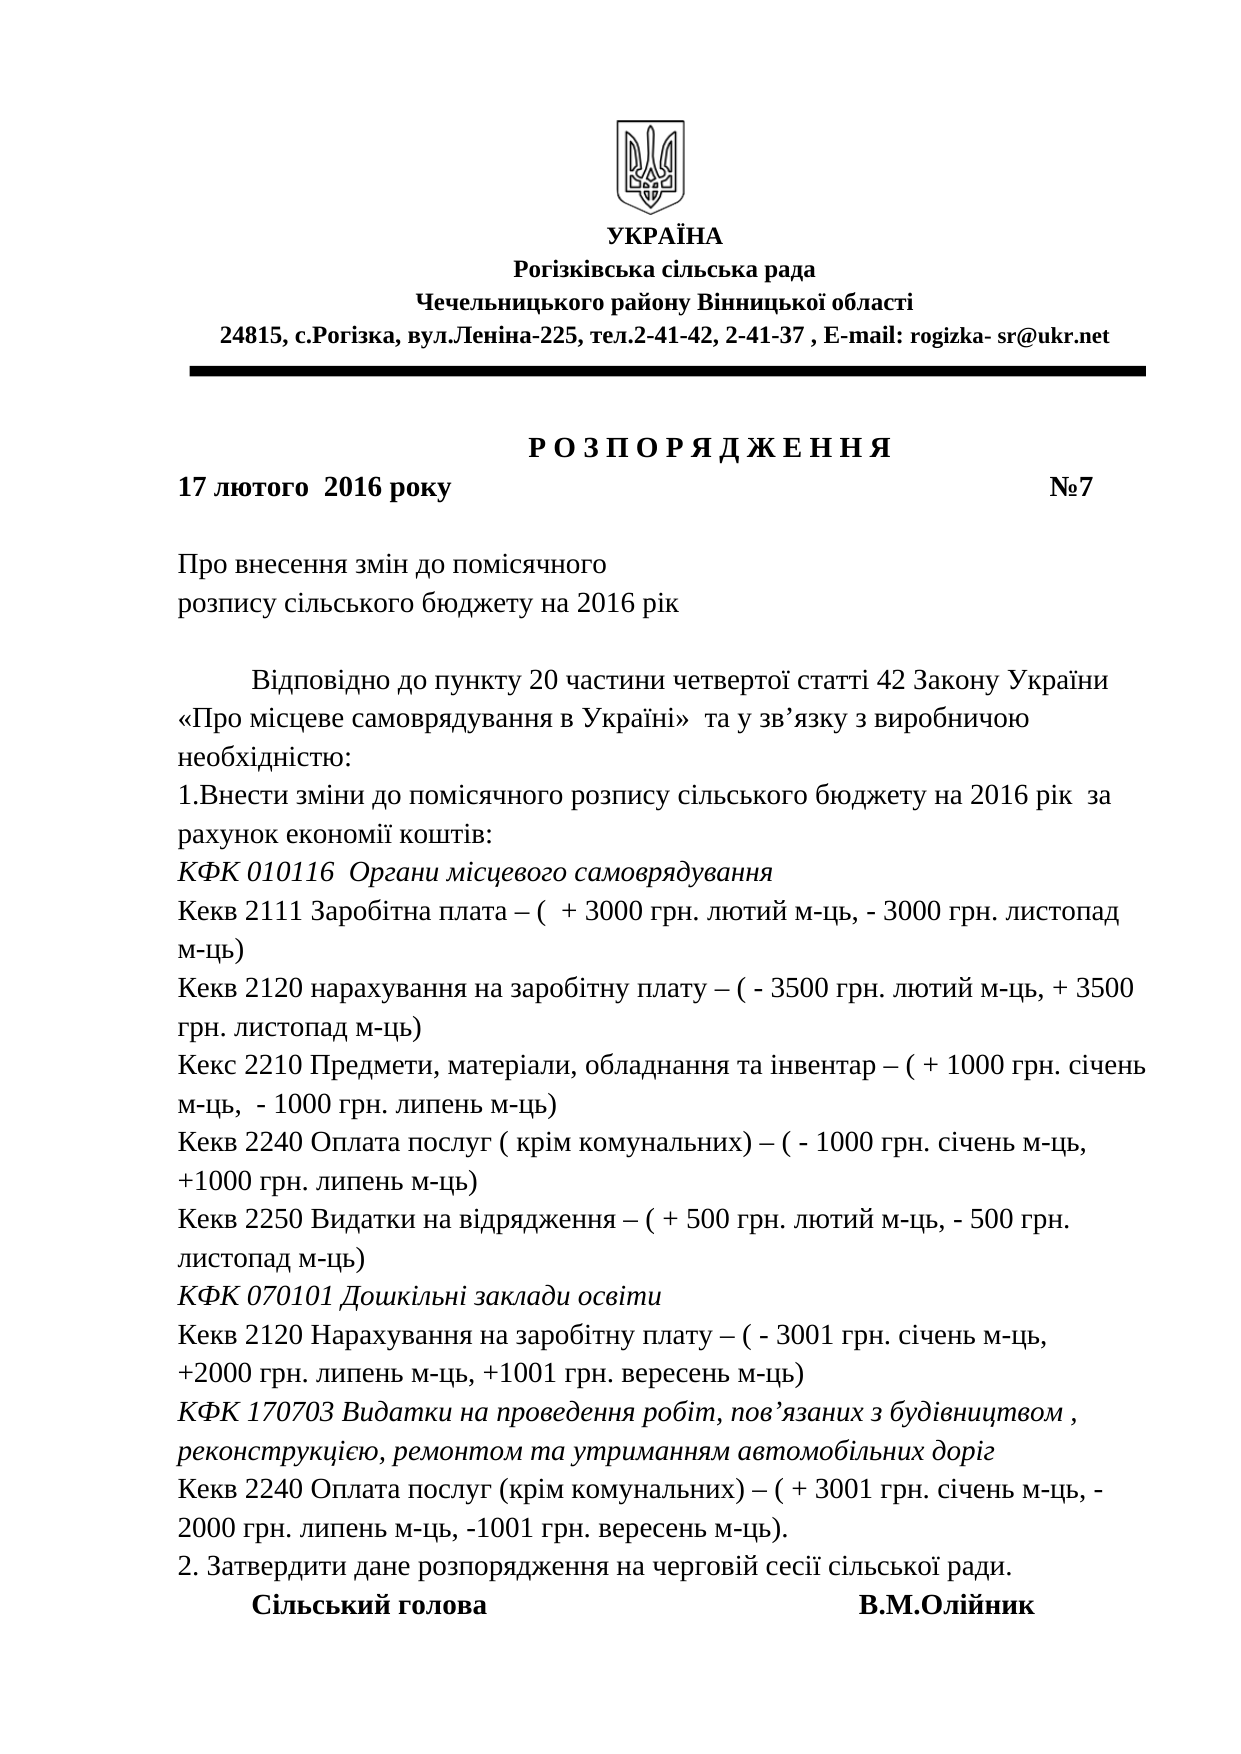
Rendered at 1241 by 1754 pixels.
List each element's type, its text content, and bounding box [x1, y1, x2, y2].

text Кекв 2120 нарахування на заробітну плату – ( - 3500 грн. лютий м-ць, + 3500 грн. листопад м-ць) [177, 970, 1152, 1042]
text Р О З П О Р Я Д Ж Е Н Н Я [177, 431, 1152, 464]
text Кекв 2250 Видатки на відрядження – ( + 500 грн. лютий м-ць, - 500 грн. листопад м-ць) [177, 1201, 1152, 1273]
text КФК 010116 Органи місцевого самоврядування [177, 854, 1152, 888]
text Кекв 2240 Оплата послуг ( крім комунальних) – ( - 1000 грн. січень м-ць, +1000 грн. липень м-ць) [177, 1124, 1152, 1196]
text 1.Внести зміни до помісячного розпису сільського бюджету на 2016 рік за рахунок економії коштів: [177, 777, 1152, 849]
text 17 лютого 2016 року №7 [177, 469, 1152, 503]
text Рогізківська сільська рада [177, 254, 1152, 283]
text Кекв 2120 Нарахування на заробітну плату – ( - 3001 грн. січень м-ць, +2000 грн. липень м-ць, +1001 грн. вересень м-ць) [177, 1317, 1152, 1389]
text УКРАЇНА [177, 221, 1152, 250]
text Чечельницького району Вінницької області [177, 287, 1152, 316]
text Кекв 2240 Оплата послуг (крім комунальних) – ( + 3001 грн. січень м-ць, -2000 грн. липень м-ць, -1001 грн. вересень м-ць). [177, 1471, 1152, 1543]
text 24815, с.Рогізка, вул.Леніна-225, тел.2-41-42, 2-41-37 , E-mail: rogizka- sr@ukr.net [177, 321, 1152, 349]
text 2. Затвердити дане розпорядження на черговій сесії сільської ради. [177, 1548, 1152, 1582]
text Кекс 2210 Предмети, матеріали, обладнання та інвентар – ( + 1000 грн. січень м-ць, - 1000 грн. липень м-ць) [177, 1047, 1152, 1119]
text КФК 070101 Дошкільні заклади освіти [177, 1278, 1152, 1312]
text Відповідно до пункту 20 частини четвертої статті 42 Закону України «Про місцеве самоврядування в Україні» та у зв’язку з виробничою необхідністю: [177, 662, 1152, 772]
text Кекв 2111 Заробітна плата – ( + 3000 грн. лютий м-ць, - 3000 грн. листопад м-ць) [177, 893, 1152, 965]
text Про внесення змін до помісячного [177, 546, 1152, 580]
text розпису сільського бюджету на 2016 рік [177, 585, 1152, 618]
text КФК 170703 Видатки на проведення робіт, пов’язаних з будівництвом , реконструкцією, ремонтом та утриманням автомобільних доріг [177, 1394, 1152, 1466]
text Сільський голова В.М.Олійник [177, 1587, 1152, 1620]
